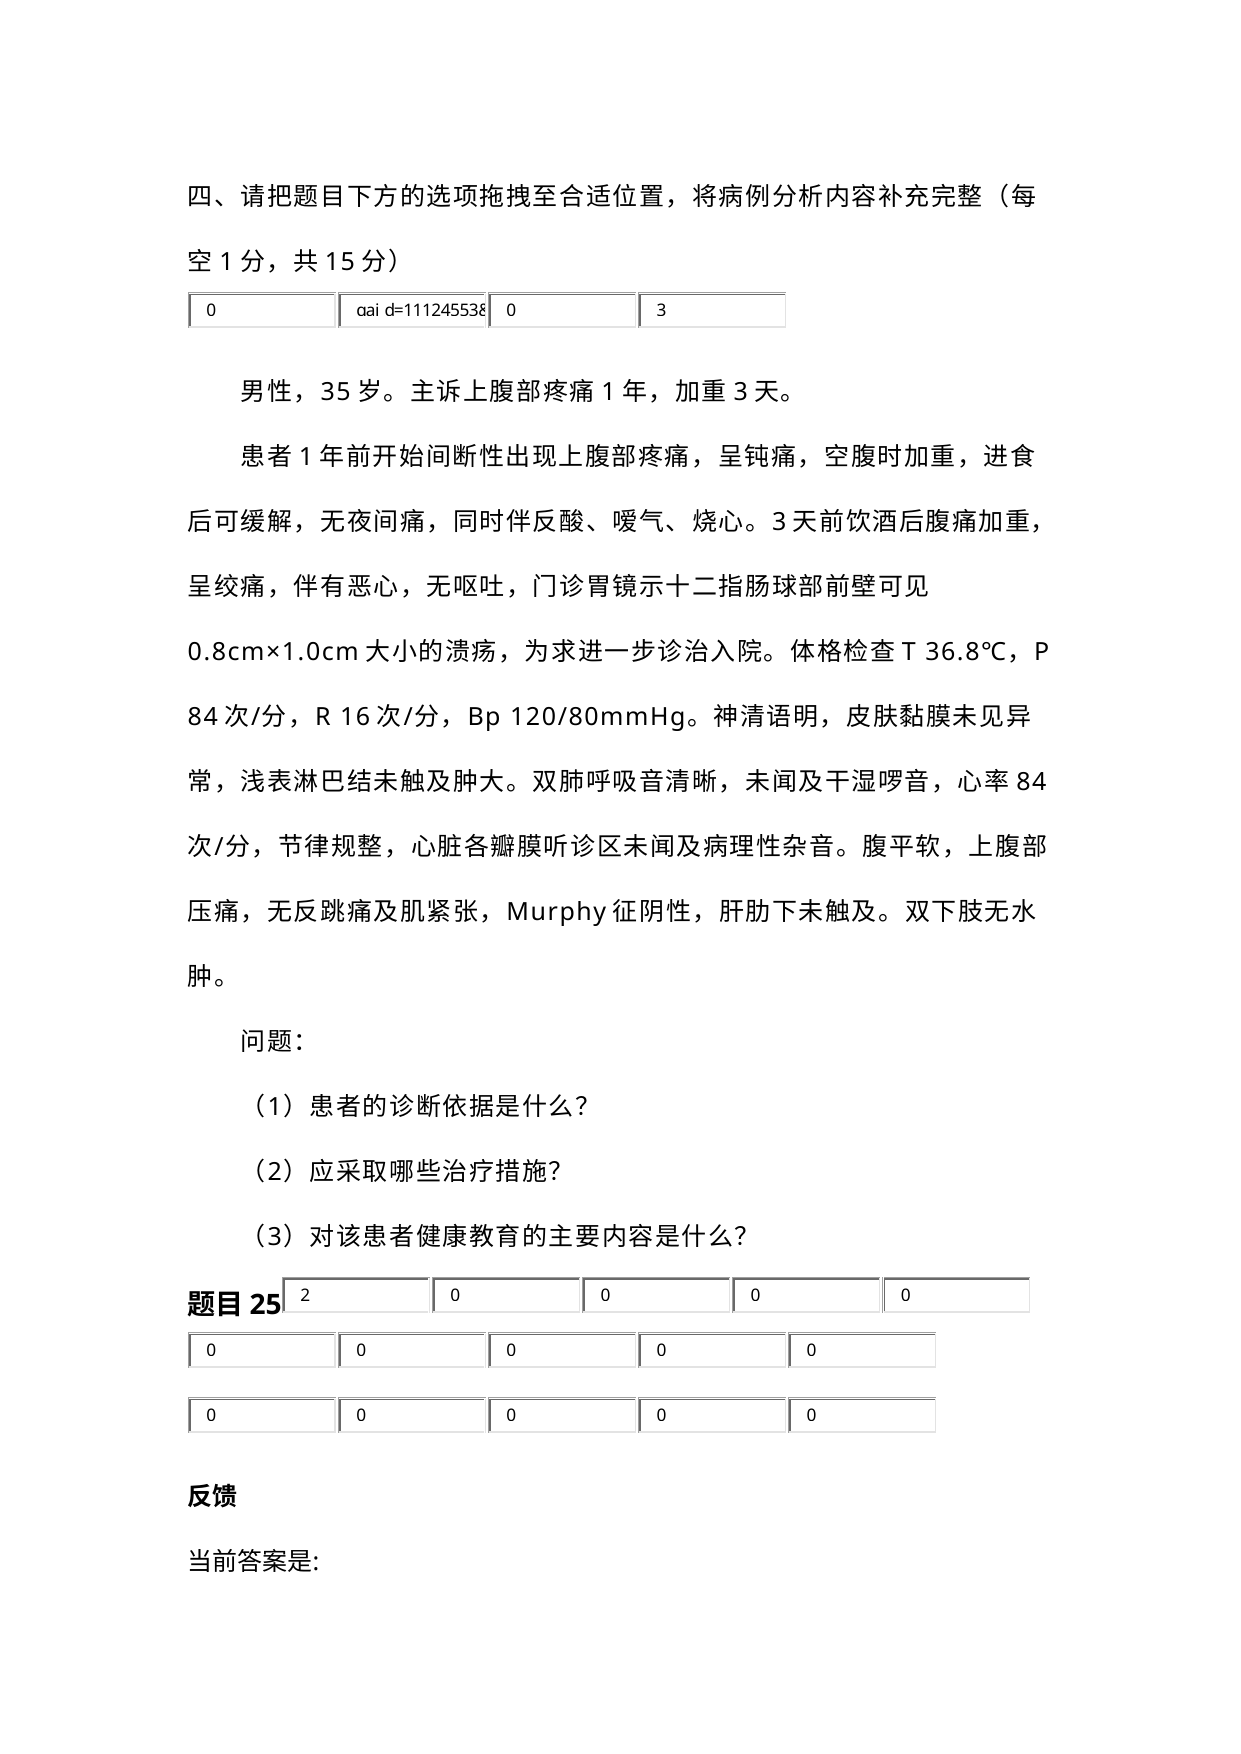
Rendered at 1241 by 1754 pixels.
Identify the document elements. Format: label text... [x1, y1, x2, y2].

text 四、请把题目下方的选项拖拽至合适位置，将病例分析内容补充完整（每空1分，共15分） [187, 162, 1053, 292]
text （2）应采取哪些治疗措施？ [187, 1137, 1053, 1202]
text （1）患者的诊断依据是什么？ [187, 1072, 1053, 1137]
subtitle 反馈 [187, 1462, 1053, 1527]
subtitle 题目25 [187, 1267, 1053, 1462]
text 男性，35岁。主诉上腹部疼痛1年，加重3天。 [187, 357, 1053, 422]
text （3）对该患者健康教育的主要内容是什么？ [187, 1202, 1053, 1267]
text 当前答案是: [187, 1527, 1053, 1592]
text 问题： [187, 1007, 1053, 1072]
text 患者1年前开始间断性出现上腹部疼痛，呈钝痛，空腹时加重，进食后可缓解，无夜间痛，同时伴反酸、嗳气、烧心。3天前饮酒后腹痛加重，呈绞痛，伴有恶心，无呕吐，门诊胃镜示十二指肠球部前壁可见0.8cm×1.0cm大小的溃疡，为求进一步诊治入院。体格检查T 36.8℃，P 84次/分，R 16次/分，Bp 120/80mmHg。神清语明，皮肤黏膜未见异常，浅表淋巴结未触及肿大。双肺呼吸音清晰，未闻及干湿啰音，心率84次/分，节律规整，心脏各瓣膜听诊区未闻及病理性杂音。腹平软，上腹部压痛，无反跳痛及肌紧张，Murphy征阴性，肝肋下未触及。双下肢无水肿。 [187, 422, 1053, 1007]
